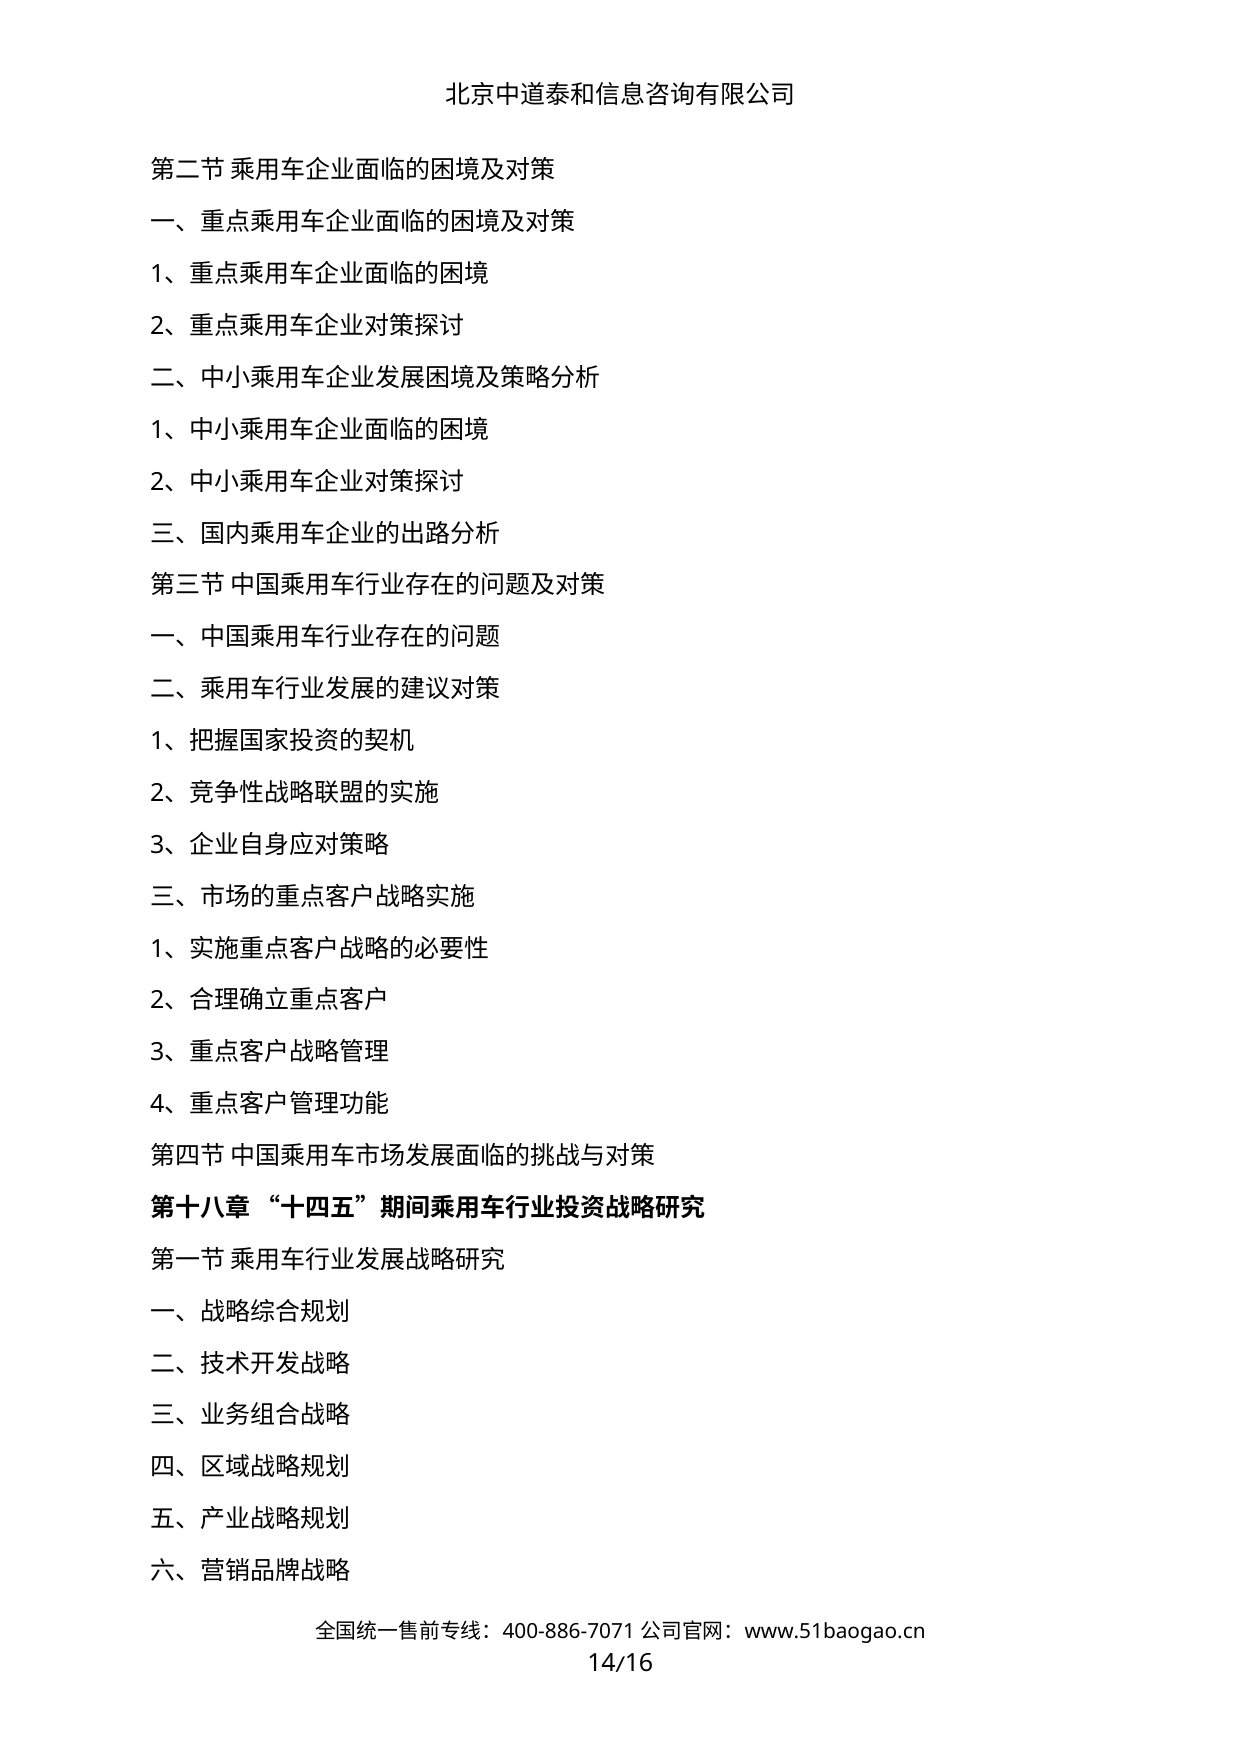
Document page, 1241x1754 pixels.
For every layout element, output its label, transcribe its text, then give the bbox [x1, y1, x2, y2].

text 1、中小乘用车企业面临的困境 [150, 409, 1090, 446]
text 第二节 乘用车企业面临的困境及对策 [150, 150, 1090, 186]
text 三、市场的重点客户战略实施 [150, 876, 1090, 912]
text 2、中小乘用车企业对策探讨 [150, 461, 1090, 497]
text 一、战略综合规划 [150, 1291, 1090, 1327]
text 五、产业战略规划 [150, 1499, 1090, 1535]
text 2、重点乘用车企业对策探讨 [150, 306, 1090, 342]
text 3、企业自身应对策略 [150, 824, 1090, 861]
text 第一节 乘用车行业发展战略研究 [150, 1239, 1090, 1276]
text 1、把握国家投资的契机 [150, 721, 1090, 757]
text 2、合理确立重点客户 [150, 980, 1090, 1016]
text 二、中小乘用车企业发展困境及策略分析 [150, 357, 1090, 394]
text 1、实施重点客户战略的必要性 [150, 928, 1090, 964]
text 四、区域战略规划 [150, 1447, 1090, 1483]
text 4、重点客户管理功能 [150, 1084, 1090, 1120]
text 第四节 中国乘用车市场发展面临的挑战与对策 [150, 1136, 1090, 1172]
text 一、中国乘用车行业存在的问题 [150, 617, 1090, 653]
text 第十八章 “十四五”期间乘用车行业投资战略研究 [150, 1187, 1090, 1224]
text 六、营销品牌战略 [150, 1551, 1090, 1587]
text 2、竞争性战略联盟的实施 [150, 772, 1090, 809]
text 三、国内乘用车企业的出路分析 [150, 513, 1090, 549]
text 一、重点乘用车企业面临的困境及对策 [150, 202, 1090, 238]
text 第三节 中国乘用车行业存在的问题及对策 [150, 565, 1090, 601]
text 3、重点客户战略管理 [150, 1032, 1090, 1068]
text 二、乘用车行业发展的建议对策 [150, 669, 1090, 705]
text 三、业务组合战略 [150, 1395, 1090, 1431]
text 二、技术开发战略 [150, 1343, 1090, 1379]
text 1、重点乘用车企业面临的困境 [150, 254, 1090, 290]
